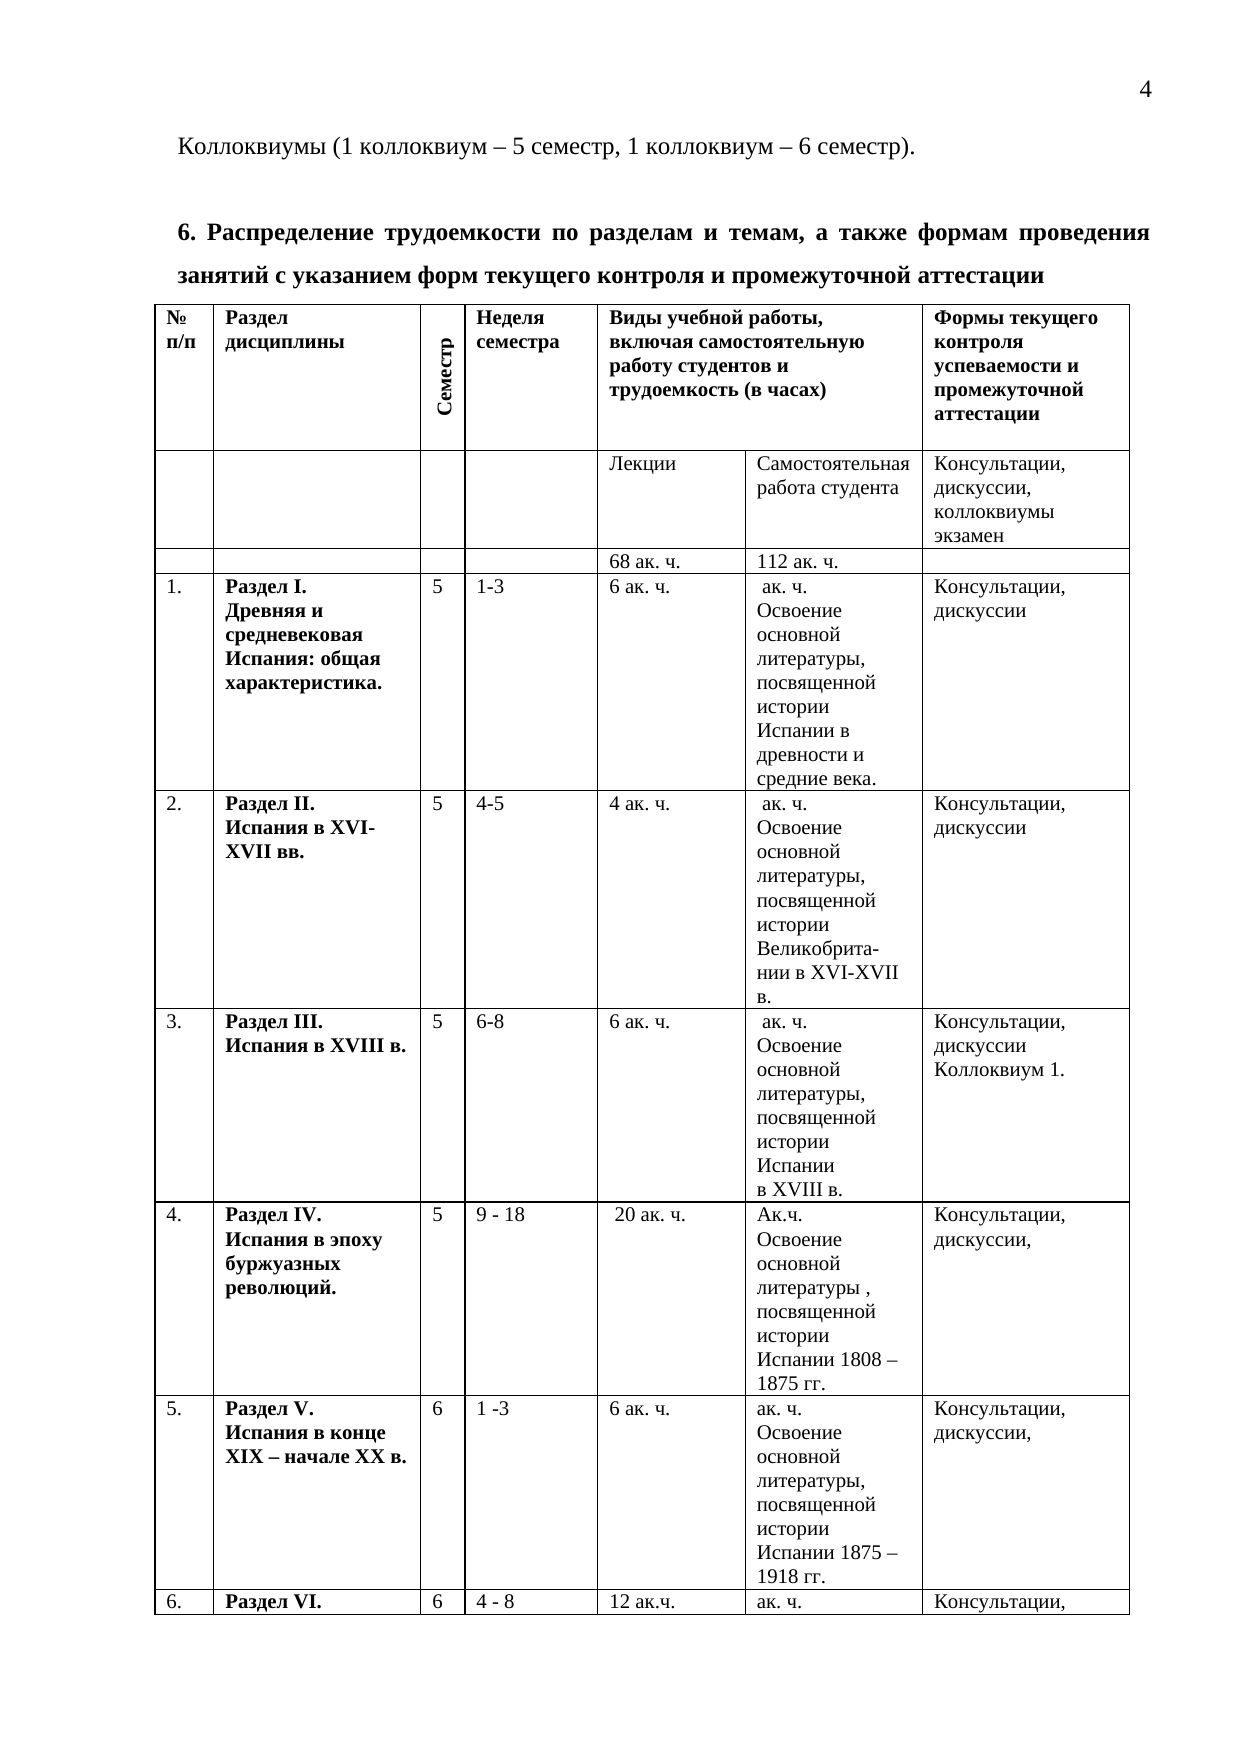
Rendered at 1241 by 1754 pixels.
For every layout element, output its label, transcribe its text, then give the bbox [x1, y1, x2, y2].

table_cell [214, 1590, 420, 1613]
table_cell ак. ч. Освоение основной литературы, посвященной истории Испании 1875 – 1918 гг. [746, 1396, 922, 1588]
table_cell 1. [156, 574, 213, 790]
table_cell 9 - 18 [466, 1203, 597, 1395]
table_cell Раздел V. Испания в конце XIX – начале ХХ в. [214, 1396, 420, 1588]
table_cell 5. [156, 1396, 213, 1588]
table_cell 6. [156, 1590, 213, 1613]
table_cell 12 ак.ч. [598, 1590, 745, 1613]
table_cell [214, 451, 420, 547]
table_cell 6 [421, 1590, 464, 1613]
table_cell 20 ак. ч. [598, 1203, 745, 1395]
table_cell 6 ак. ч. [598, 1396, 745, 1588]
table_header №п/п [156, 305, 213, 450]
table_cell Консультации, дискуссии Коллоквиум 1. [923, 1009, 1129, 1201]
table_cell Раздел III. Испания в XVIII в. [214, 1009, 420, 1201]
table_cell Лекции [598, 451, 745, 547]
table_header Формы текущего контроля успеваемости и промежуточной аттестации [923, 305, 1129, 450]
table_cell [746, 1590, 922, 1613]
table_cell 5 [421, 1203, 464, 1395]
table_cell [466, 451, 597, 547]
table_cell 3. [156, 1009, 213, 1201]
table_cell 4. [156, 1203, 213, 1395]
table_cell 1-3 [466, 574, 597, 790]
table_header Виды учебной работы, включая самостоятельную работу студентов и трудоемкость (в часах) [598, 305, 922, 450]
table_cell 4 ак. ч. [598, 791, 745, 1008]
table_cell Консультации, дискуссии, [923, 1396, 1129, 1588]
table_cell 6 ак. ч. [598, 1009, 745, 1201]
table_cell Раздел IV. Испания в эпоху буржуазных революций. [214, 1203, 420, 1395]
table_cell [466, 549, 597, 573]
table_cell [156, 451, 213, 547]
table_cell 4 - 8 [466, 1590, 597, 1613]
table_cell 2. [156, 791, 213, 1008]
table_cell [156, 549, 213, 573]
table_cell 6 [421, 1396, 464, 1588]
table_cell Консультации, дискуссии [923, 574, 1129, 790]
table_cell Консультации, дискуссии [923, 791, 1129, 1008]
table_cell Раздел II. Испания в XVI- XVII вв. [214, 791, 420, 1008]
text Коллоквиумы (1 коллоквиум – 5 семестр, 1 коллоквиум – 6 семестр). [177, 131, 1152, 160]
table_cell 6-8 [466, 1009, 597, 1201]
table_cell 68 ак. ч. [598, 549, 745, 573]
table_cell 5 [421, 1009, 464, 1201]
table_cell Консультации, дискуссии, коллоквиумы экзамен [923, 451, 1129, 547]
table_cell 4-5 [466, 791, 597, 1008]
table_cell Самостоятельная работа студента [746, 451, 922, 547]
table_cell ак. ч. Освоение основной литературы, посвященной истории Испании в XVIII в. [746, 1009, 922, 1201]
table_cell 5 [421, 791, 464, 1008]
table_cell [923, 549, 1129, 573]
table_header Семестр [421, 305, 464, 450]
table_cell [214, 549, 420, 573]
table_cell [923, 1590, 1129, 1613]
table_cell [421, 451, 464, 547]
table_cell Раздел I. Древняя и средневековая Испания: общая характеристика. [214, 574, 420, 790]
table_header Раздел дисциплины [214, 305, 420, 450]
table_cell ак. ч. Освоение основной литературы, посвященной истории Испании в древности и средние века. [746, 574, 922, 790]
table_cell [421, 549, 464, 573]
table_cell 112 ак. ч. [746, 549, 922, 573]
table_cell ак. ч. Освоение основной литературы, посвященной истории Великобрита-нии в XVI-XVII в. [746, 791, 922, 1008]
text 6. Распределение трудоемкости по разделам и темам, а также формам проведения занятий с указанием форм текущего контроля и промежуточной аттестации [177, 217, 1152, 289]
table_cell 1 -3 [466, 1396, 597, 1588]
table_cell Ак.ч. Освоение основной литературы , посвященной истории Испании 1808 – 1875 гг. [746, 1203, 922, 1395]
table_cell 5 [421, 574, 464, 790]
table_cell 6 ак. ч. [598, 574, 745, 790]
table_header Неделя семестра [466, 305, 597, 450]
table_cell Консультации, дискуссии, [923, 1203, 1129, 1395]
